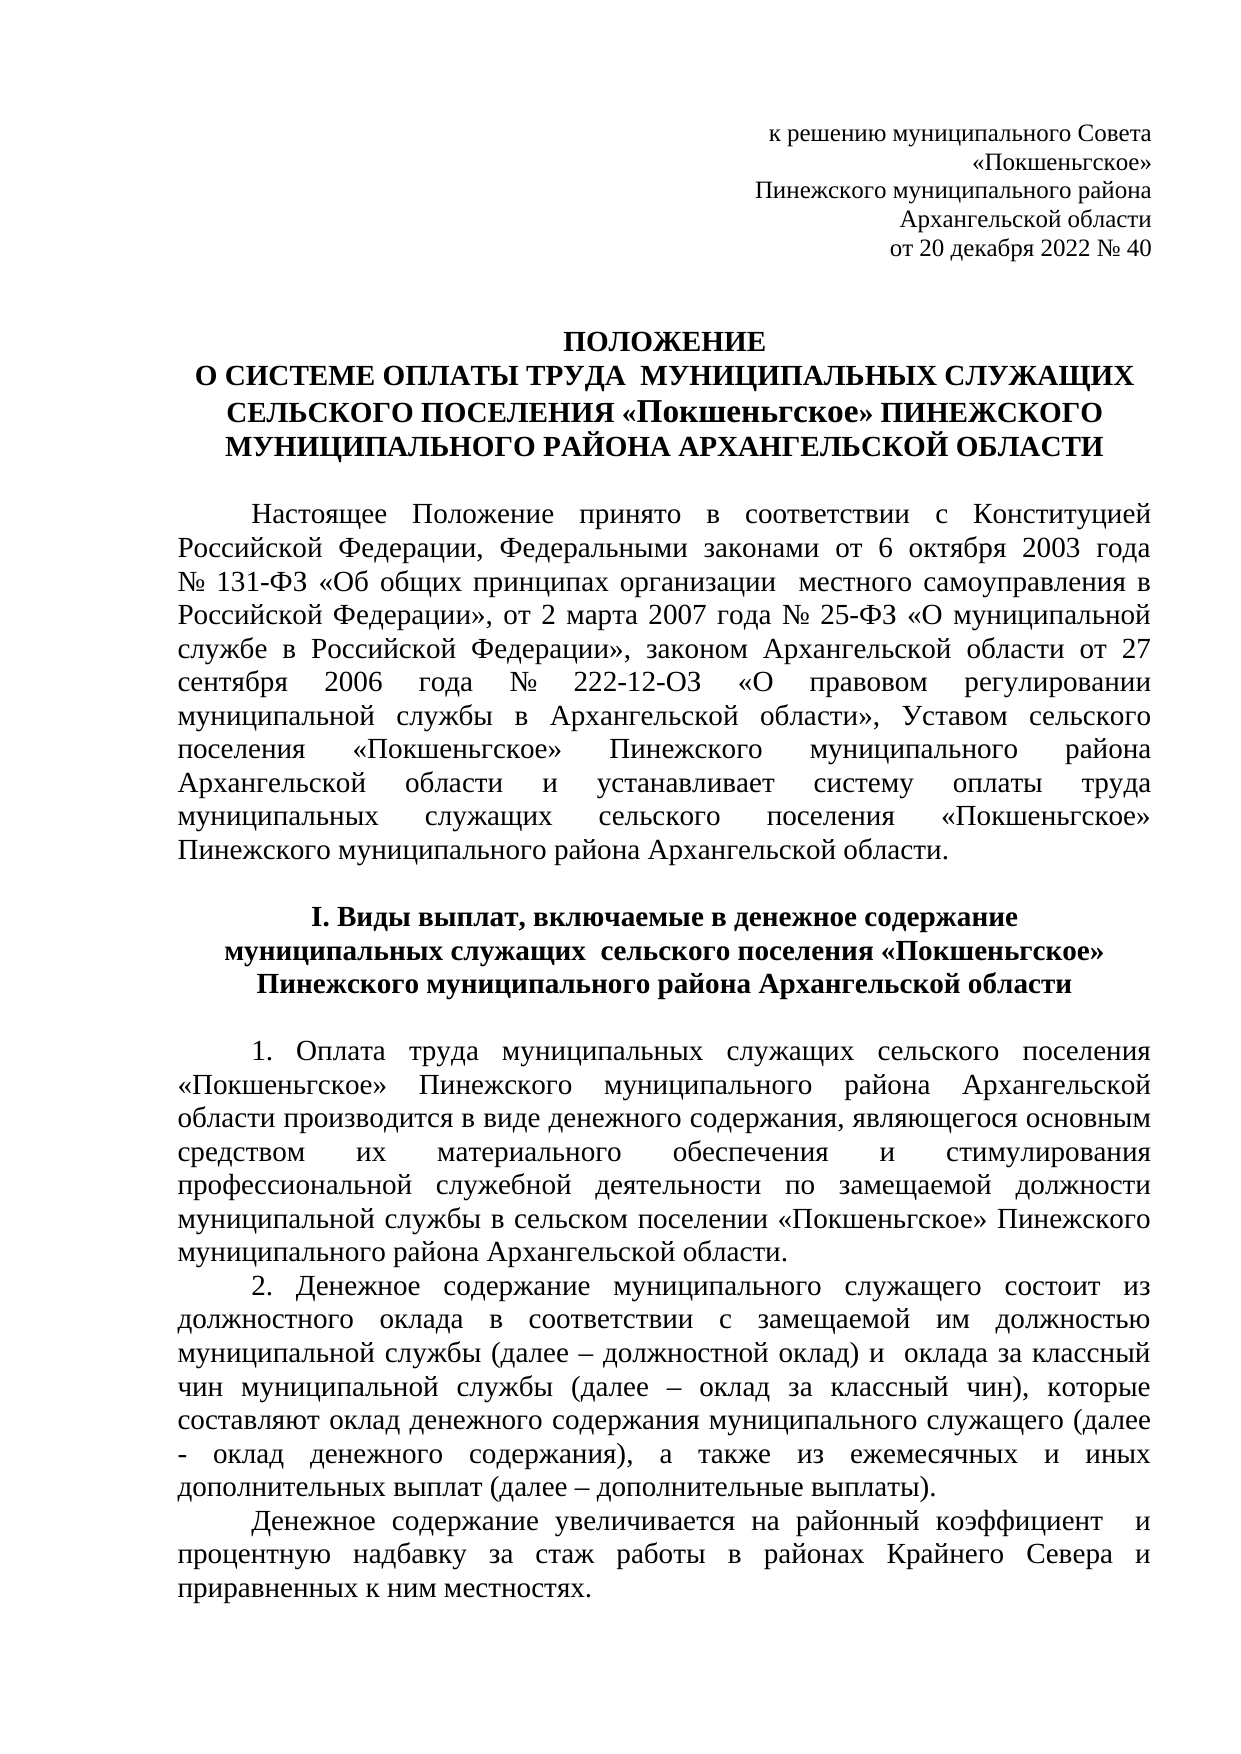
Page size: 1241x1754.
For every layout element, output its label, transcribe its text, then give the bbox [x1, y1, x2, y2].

text «Покшеньгское» [177, 147, 1152, 176]
text Настоящее Положение принято в соответствии с Конституцией Российской Федерации, Федеральными законами от 6 октября 2003 года № 131-ФЗ «Об общих принципах организации местного самоуправления в Российской Федерации», от 2 марта 2007 года № 25-ФЗ «О муниципальной службе в Российской Федерации», законом Архангельской области от 27 сентября 2006 года № 222-12-ОЗ «О правовом регулировании муниципальной службы в Архангельской области», Уставом сельского поселения «Покшеньгское» Пинежского муниципального района Архангельской области и устанавливает систему оплаты труда муниципальных служащих сельского поселения «Покшеньгское» Пинежского муниципального района Архангельской области. [177, 497, 1152, 866]
text СЕЛЬСКОГО ПОСЕЛЕНИЯ «Покшеньгское» ПИНЕЖСКОГО МУНИЦИПАЛЬНОГО РАЙОНА АРХАНГЕЛЬСКОЙ ОБЛАСТИ [177, 391, 1152, 463]
list I. Виды выплат, включаемые в денежное содержание [177, 899, 1152, 933]
text О СИСТЕМЕ ОПЛАТЫ ТРУДА МУНИЦИПАЛЬНЫХ СЛУЖАЩИХ [177, 358, 1152, 391]
text от 20 декабря 2022 № 40 [177, 233, 1152, 262]
list муниципальных служащих сельского поселения «Покшеньгское» Пинежского муниципального района Архангельской области [177, 933, 1152, 1000]
text Денежное содержание увеличивается на районный коэффициент и процентную надбавку за стаж работы в районах Крайнего Севера и приравненных к ним местностях. [177, 1503, 1152, 1603]
text 2. Денежное содержание муниципального служащего состоит из должностного оклада в соответствии с замещаемой им должностью муниципальной службы (далее – должностной оклад) и оклада за классный чин муниципальной службы (далее – оклад за классный чин), которые составляют оклад денежного содержания муниципального служащего (далее - оклад денежного содержания), а также из ежемесячных и иных дополнительных выплат (далее – дополнительные выплаты). [177, 1268, 1152, 1503]
text Пинежского муниципального района [177, 176, 1152, 204]
text 1. Оплата труда муниципальных служащих сельского поселения «Покшеньгское» Пинежского муниципального района Архангельской области производится в виде денежного содержания, являющегося основным средством их материального обеспечения и стимулирования профессиональной служебной деятельности по замещаемой должности муниципальной службы в сельском поселении «Покшеньгское» Пинежского муниципального района Архангельской области. [177, 1033, 1152, 1268]
text к решению муниципального Совета [177, 118, 1152, 147]
text ПОЛОЖЕНИЕ [177, 324, 1152, 358]
text Архангельской области [177, 204, 1152, 233]
